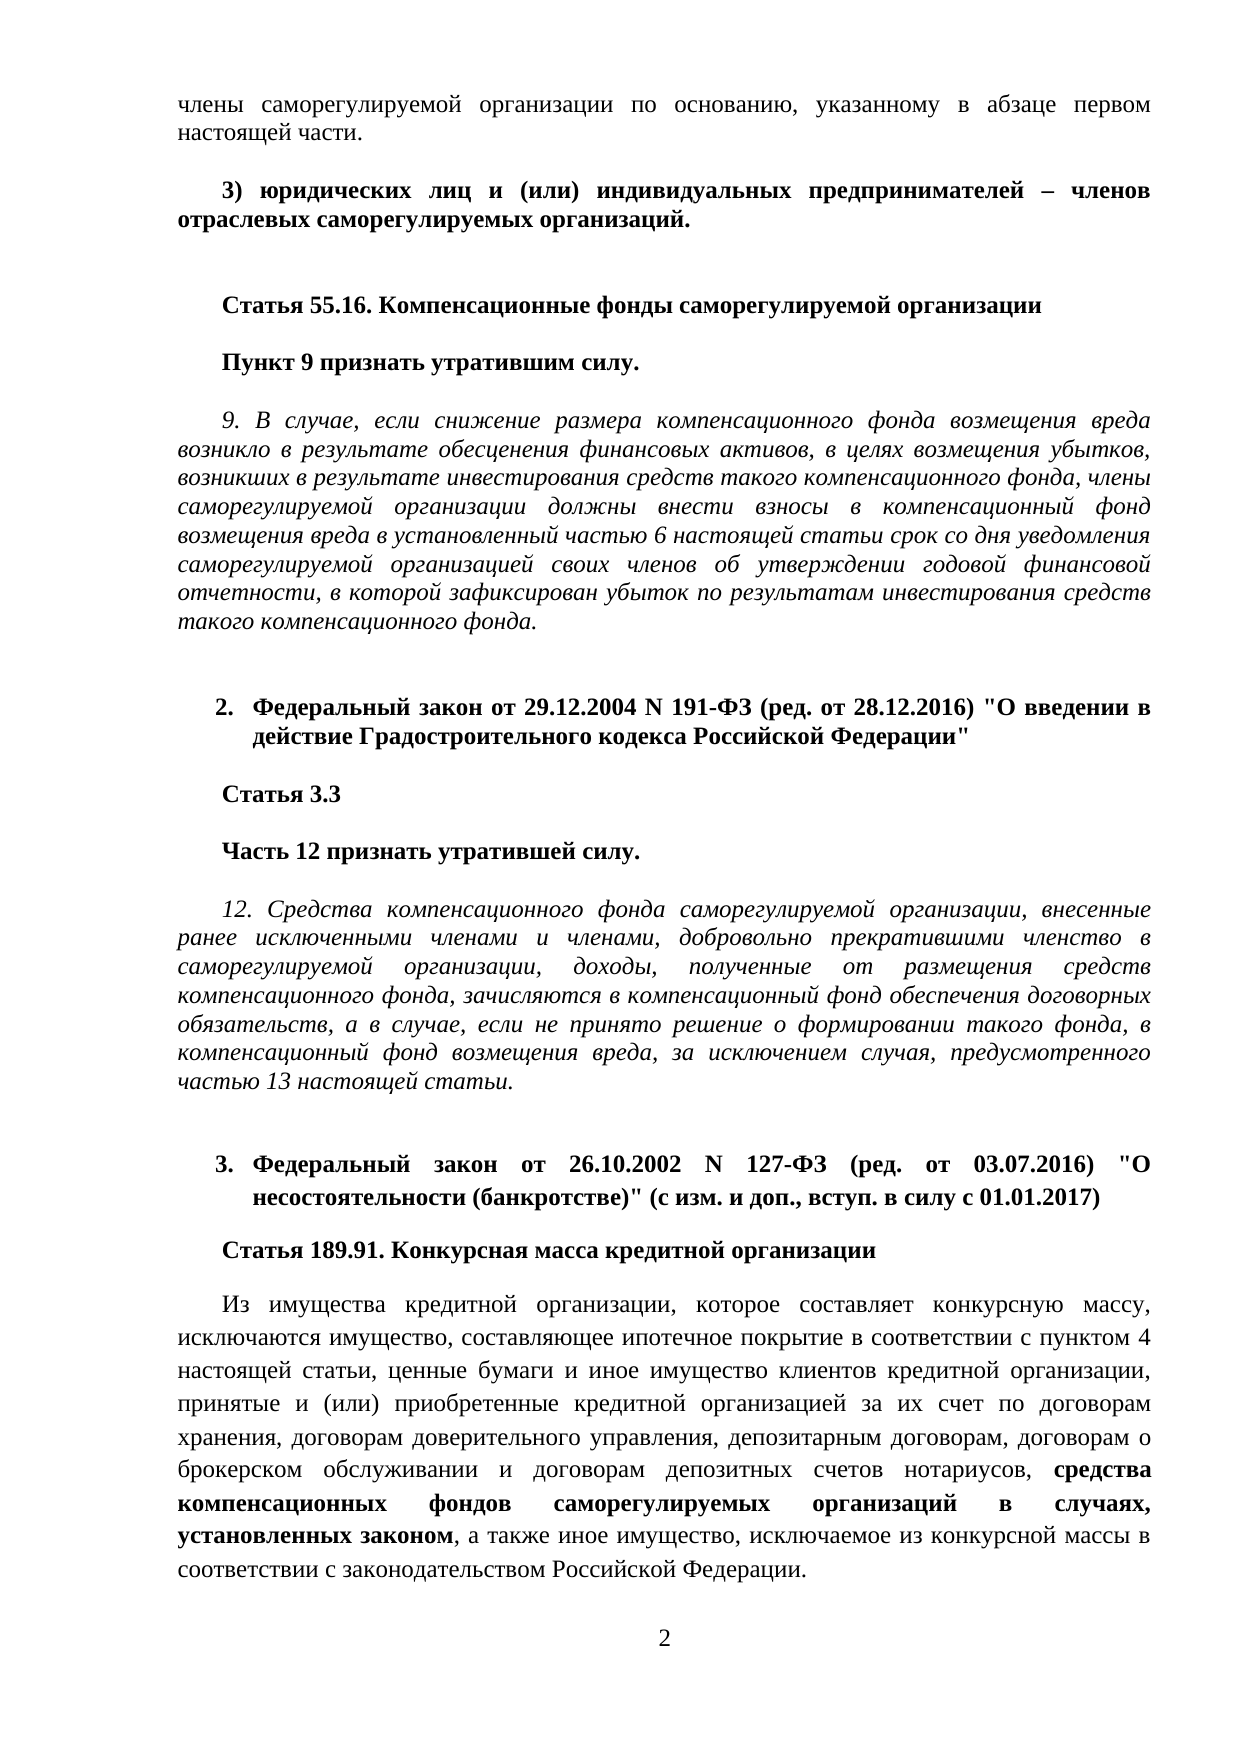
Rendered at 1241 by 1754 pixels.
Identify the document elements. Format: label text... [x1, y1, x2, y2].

list 12. Средства компенсационного фонда саморегулируемой организации, внесенные ранее исключенными членами и членами, добровольно прекратившими членство в саморегулируемой организации, доходы, полученные от размещения средств компенсационного фонда, зачисляются в компенсационный фонд обеспечения договорных обязательств, а в случае, если не принято решение о формировании такого фонда, в компенсационный фонд возмещения вреда, за исключением случая, предусмотренного частью 13 настоящей статьи. [177, 894, 1152, 1095]
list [177, 89, 1152, 146]
list Пункт 9 признать утратившим силу. [177, 347, 1152, 376]
list Федеральный закон от 29.12.2004 N 191-ФЗ (ред. от 28.12.2016) "О введении в действие Градостроительного кодекса Российской Федерации" [215, 692, 1152, 750]
text Статья 189.91. Конкурсная масса кредитной организации [177, 1236, 1152, 1264]
list Статья 3.3 [177, 779, 1152, 807]
list 9. В случае, если снижение размера компенсационного фонда возмещения вреда возникло в результате обесценения финансовых активов, в целях возмещения убытков, возникших в результате инвестирования средств такого компенсационного фонда, члены саморегулируемой организации должны внести взносы в компенсационный фонд возмещения вреда в установленный частью 6 настоящей статьи срок со дня уведомления саморегулируемой организацией своих членов об утверждении годовой финансовой отчетности, в которой зафиксирован убыток по результатам инвестирования средств такого компенсационного фонда. [177, 405, 1152, 635]
list 3) юридических лиц и (или) индивидуальных предпринимателей – членов отраслевых саморегулируемых организаций. [177, 175, 1152, 232]
text Из имущества кредитной организации, которое составляет конкурсную массу, исключаются имущество, составляющее ипотечное покрытие в соответствии с пунктом 4 настоящей статьи, ценные бумаги и иное имущество клиентов кредитной организации, принятые и (или) приобретенные кредитной организацией за их счет по договорам хранения, договорам доверительного управления, депозитарным договорам, договорам о брокерском обслуживании и договорам депозитных счетов нотариусов, средства компенсационных фондов саморегулируемых организаций в случаях, установленных законом, а также иное имущество, исключаемое из конкурсной массы в соответствии с законодательством Российской Федерации. [177, 1289, 1152, 1582]
list Федеральный закон от 26.10.2002 N 127-ФЗ (ред. от 03.07.2016) "О несостоятельности (банкротстве)" (с изм. и доп., вступ. в силу с 01.01.2017) [215, 1149, 1152, 1211]
list Часть 12 признать утратившей силу. [177, 836, 1152, 865]
list Статья 55.16. Компенсационные фонды саморегулируемой организации [177, 290, 1152, 319]
